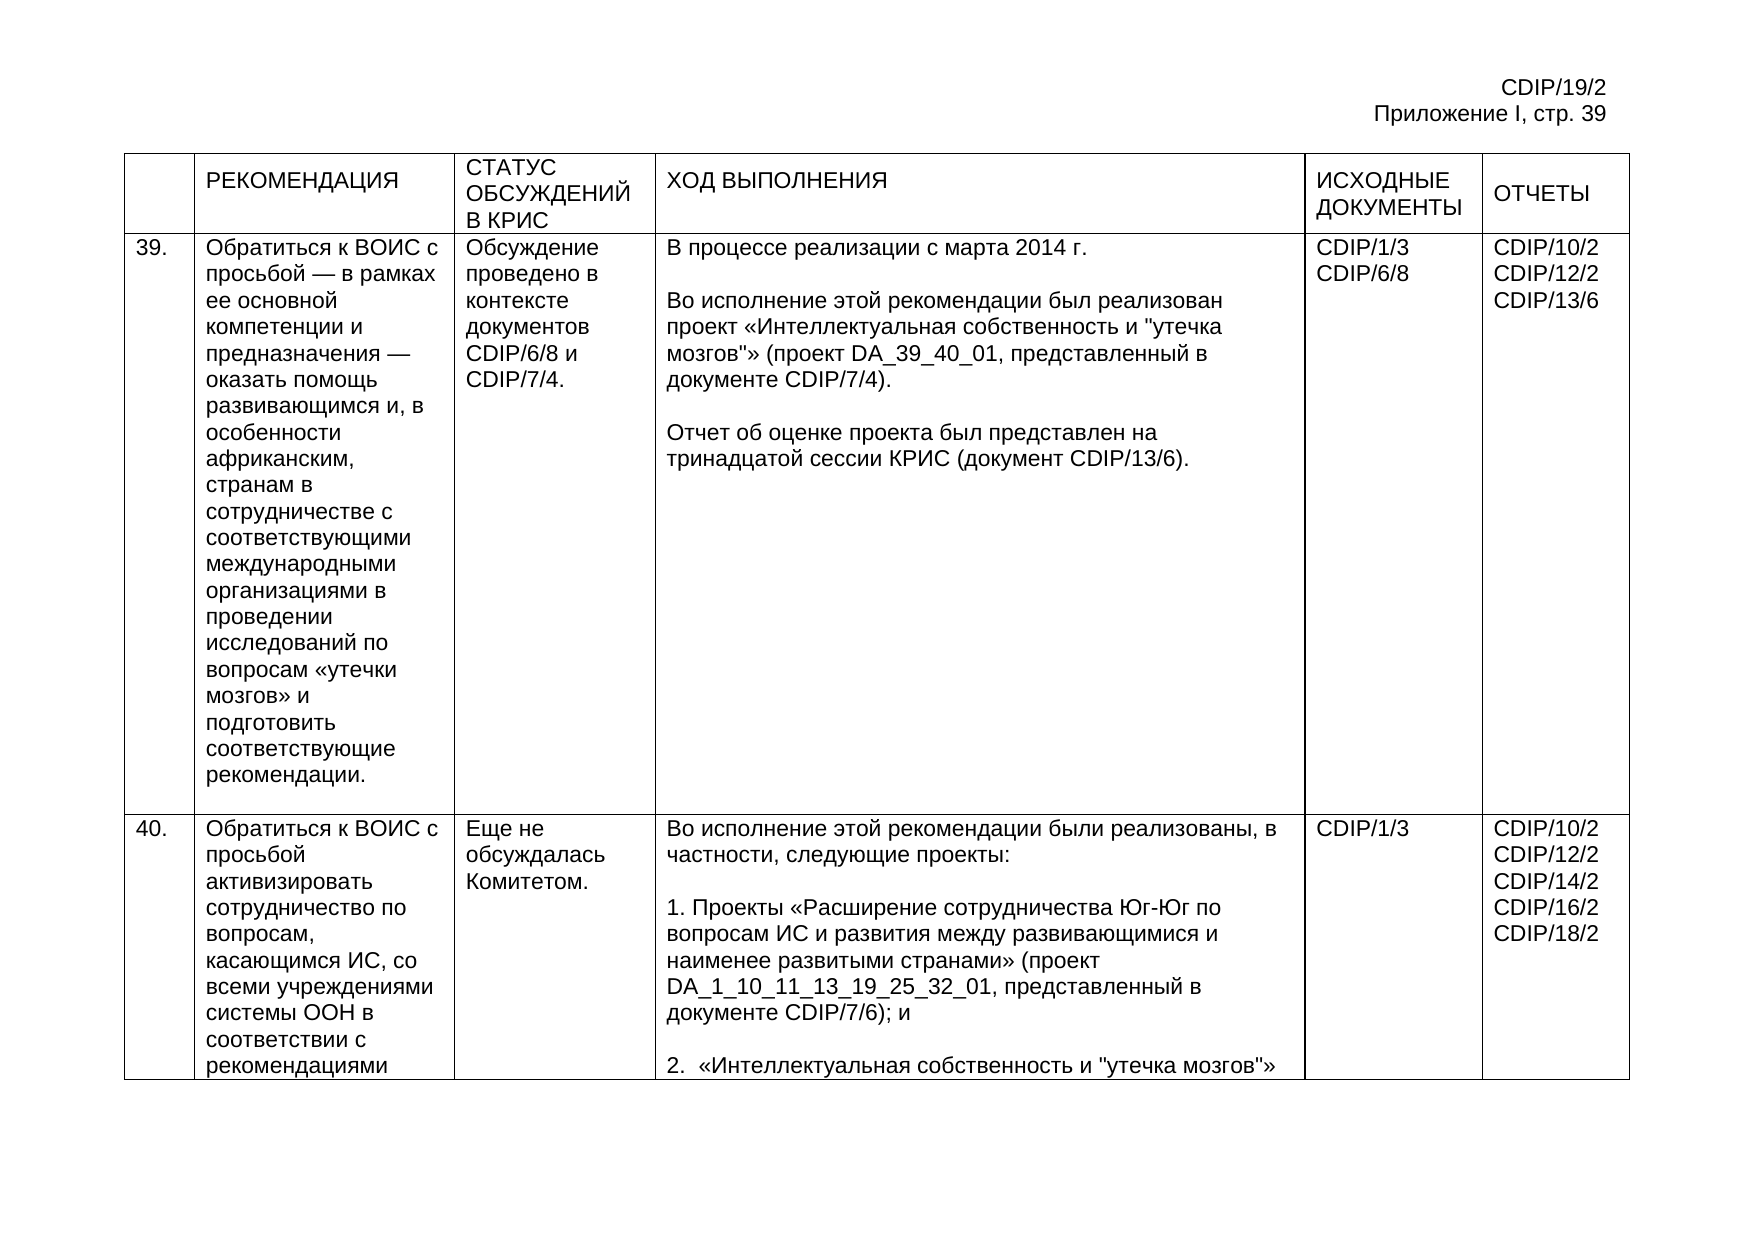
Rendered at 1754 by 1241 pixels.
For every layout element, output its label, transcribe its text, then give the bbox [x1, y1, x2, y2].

table_cell CDIP/1/3 CDIP/6/8 [1306, 234, 1482, 814]
table_cell [125, 815, 194, 1078]
table_header [125, 154, 194, 233]
table_cell Обратиться к ВОИС с просьбой — в рамках ее основной компетенции и предназначения — оказать помощь развивающимся и, в особенности африканским, странам в сотрудничестве с соответствующими международными организациями в проведении исследований по вопросам «утечки мозгов» и подготовить соответствующие рекомендации. [195, 234, 454, 814]
table_cell В процессе реализации с марта 2014 г. Во исполнение этой рекомендации был реализован проект «Интеллектуальная собственность и "утечка мозгов"» (проект DA_39_40_01, представленный в документе CDIP/7/4). Отчет об оценке проекта был представлен на тринадцатой сессии КРИС (документ CDIP/13/6). [656, 234, 1304, 814]
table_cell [656, 815, 1304, 1078]
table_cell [1483, 815, 1629, 1078]
table_cell [125, 234, 194, 814]
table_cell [195, 815, 454, 1078]
table_header ИСХОДНЫЕ ДОКУМЕНТЫ [1306, 154, 1482, 233]
table_header ОТЧЕТЫ [1483, 154, 1629, 233]
table_cell CDIP/10/2 CDIP/12/2 CDIP/13/6 [1483, 234, 1629, 814]
table_cell CDIP/1/3 [1306, 815, 1482, 1078]
table_cell Обсуждение проведено в контексте документов CDIP/6/8 и CDIP/7/4. [455, 234, 655, 814]
table_header ХОД ВЫПОЛНЕНИЯ [656, 154, 1304, 233]
table_header СТАТУС ОБСУЖДЕНИЙ В КРИС [455, 154, 655, 233]
table_header РЕКОМЕНДАЦИЯ [195, 154, 454, 233]
table_cell Еще не обсуждалась Комитетом. [455, 815, 655, 1078]
